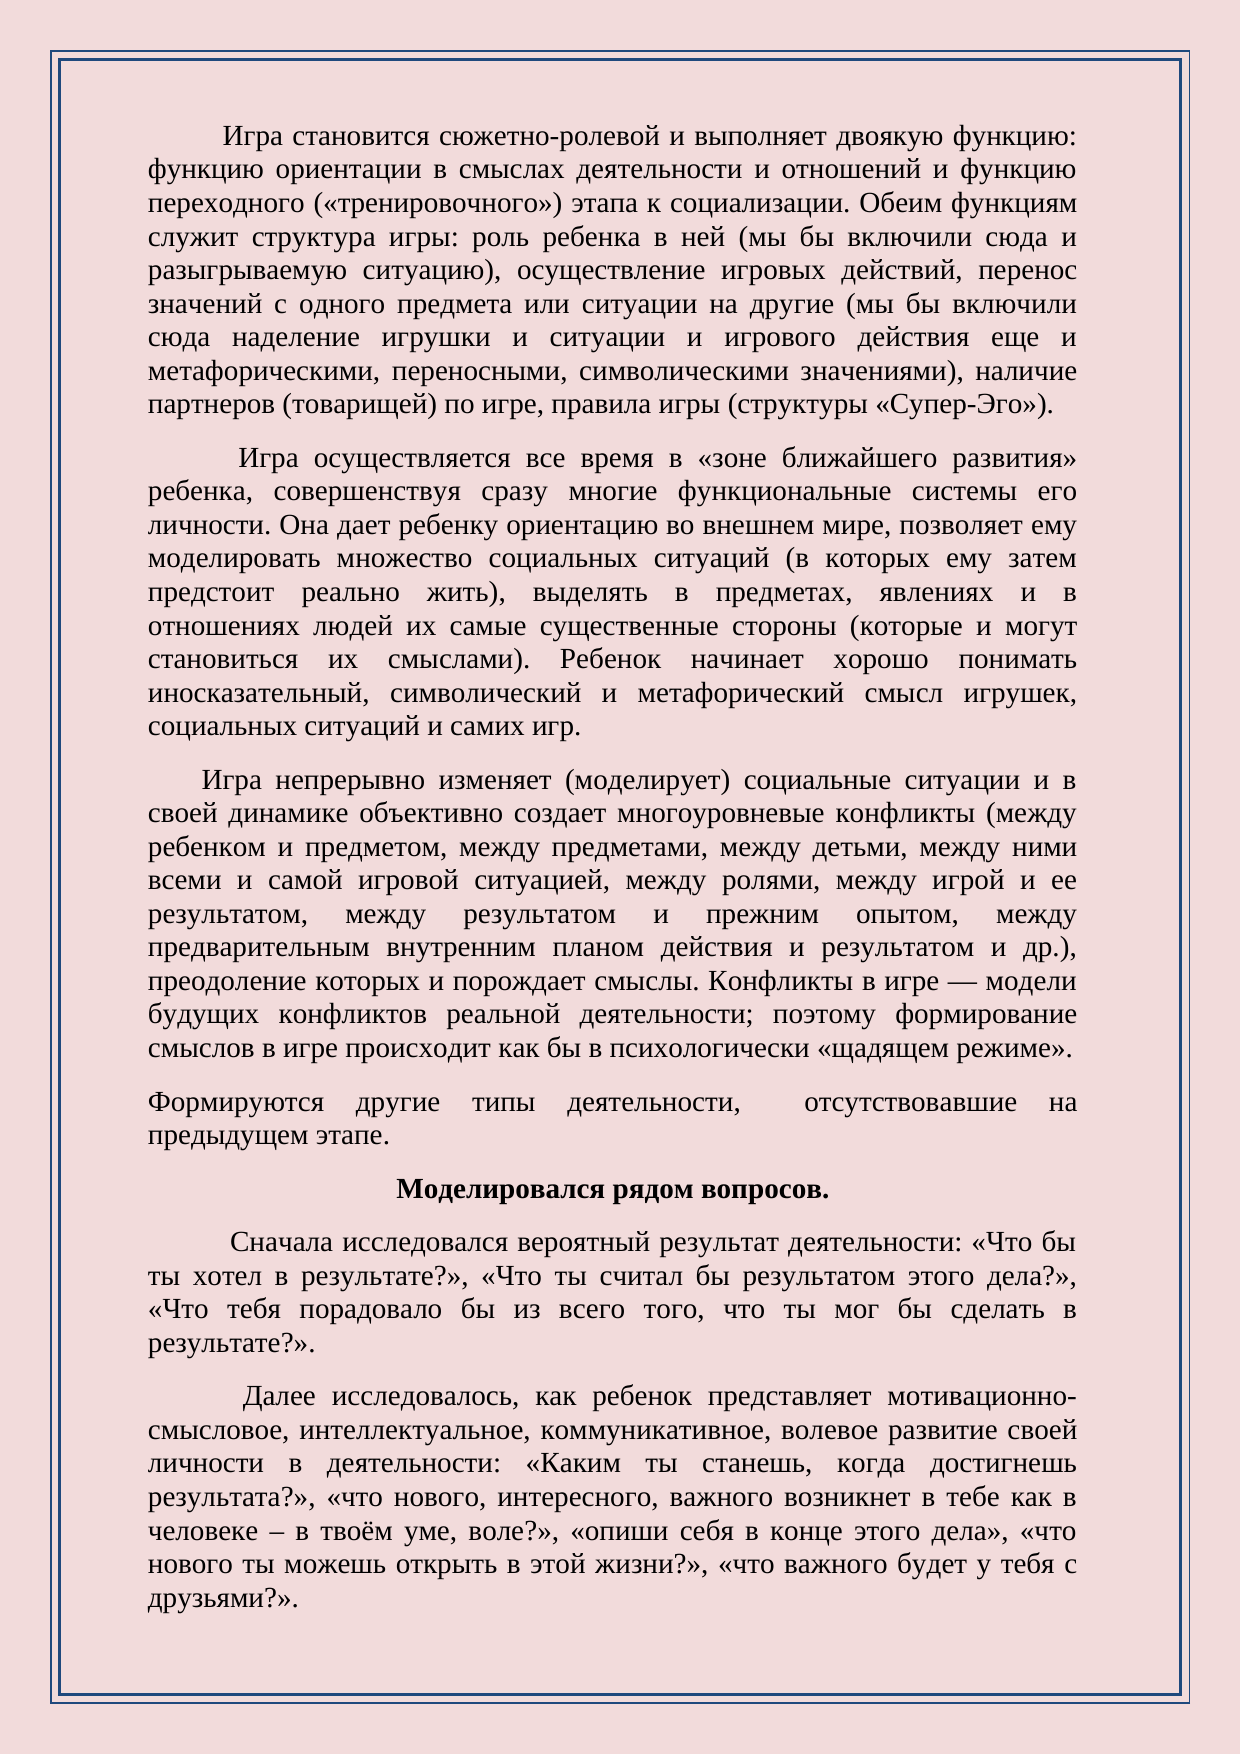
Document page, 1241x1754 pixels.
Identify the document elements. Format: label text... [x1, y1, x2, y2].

text Игра осуществляется все время в «зоне ближайшего развития» ребенка, совершенствуя сразу многие функциональные системы его личности. Она дает ребенку ориентацию во внешнем мире, позволяет ему моделировать множество социальных ситуаций (в которых ему затем предстоит реально жить), выделять в предметах, явлениях и в отношениях людей их самые существенные стороны (которые и могут становиться их смыслами). Ребенок начинает хорошо понимать иносказательный, символический и метафорический смысл игрушек, социальных ситуаций и самих игр. [148, 440, 1078, 742]
text Сначала исследовался вероятный результат деятельности: «Что бы ты хотел в результате?», «Что ты считал бы результатом этого дела?», «Что тебя порадовало бы из всего того, что ты мог бы сделать в результате?». [148, 1224, 1078, 1358]
text Моделировался рядом вопросов. [148, 1171, 1078, 1204]
text Далее исследовалось, как ребенок представляет мотивационно- смысловое, интеллектуальное, коммуникативное, волевое развитие своей личности в деятельности: «Каким ты станешь, когда достигнешь результата?», «что нового, интересного, важного возникнет в тебе как в человеке – в твоём уме, воле?», «опиши себя в конце этого дела», «что нового ты можешь открыть в этой жизни?», «что важного будет у тебя с друзьями?». [148, 1378, 1078, 1613]
text Игра становится сюжетно-ролевой и выполняет двоякую функцию: функцию ориентации в смыслах деятельности и отношений и функцию переходного («тренировочного») этапа к социализации. Обеим функциям служит структура игры: роль ребенка в ней (мы бы включили сюда и разыгрываемую ситуацию), осуществление игровых действий, перенос значений с одного предмета или ситуации на другие (мы бы включили сюда наделение игрушки и ситуации и игрового действия еще и метафорическими, переносными, символическими значениями), наличие партнеров (товарищей) по игре, правила игры (структуры «Супер-Эго»). [148, 118, 1078, 420]
text Игра непрерывно изменяет (моделирует) социальные ситуации и в своей динамике объективно создает многоуровневые конфликты (между ребенком и предметом, между предметами, между детьми, между ними всеми и самой игровой ситуацией, между ролями, между игрой и ее результатом, между результатом и прежним опытом, между предварительным внутренним планом действия и результатом и др.), преодоление которых и порождает смыслы. Конфликты в игре — модели будущих конфликтов реальной деятельности; поэтому формирование смыслов в игре происходит как бы в психологически «щадящем режиме». [148, 762, 1078, 1064]
text Формируются другие типы деятельности, отсутствовавшие на предыдущем этапе. [148, 1084, 1078, 1151]
